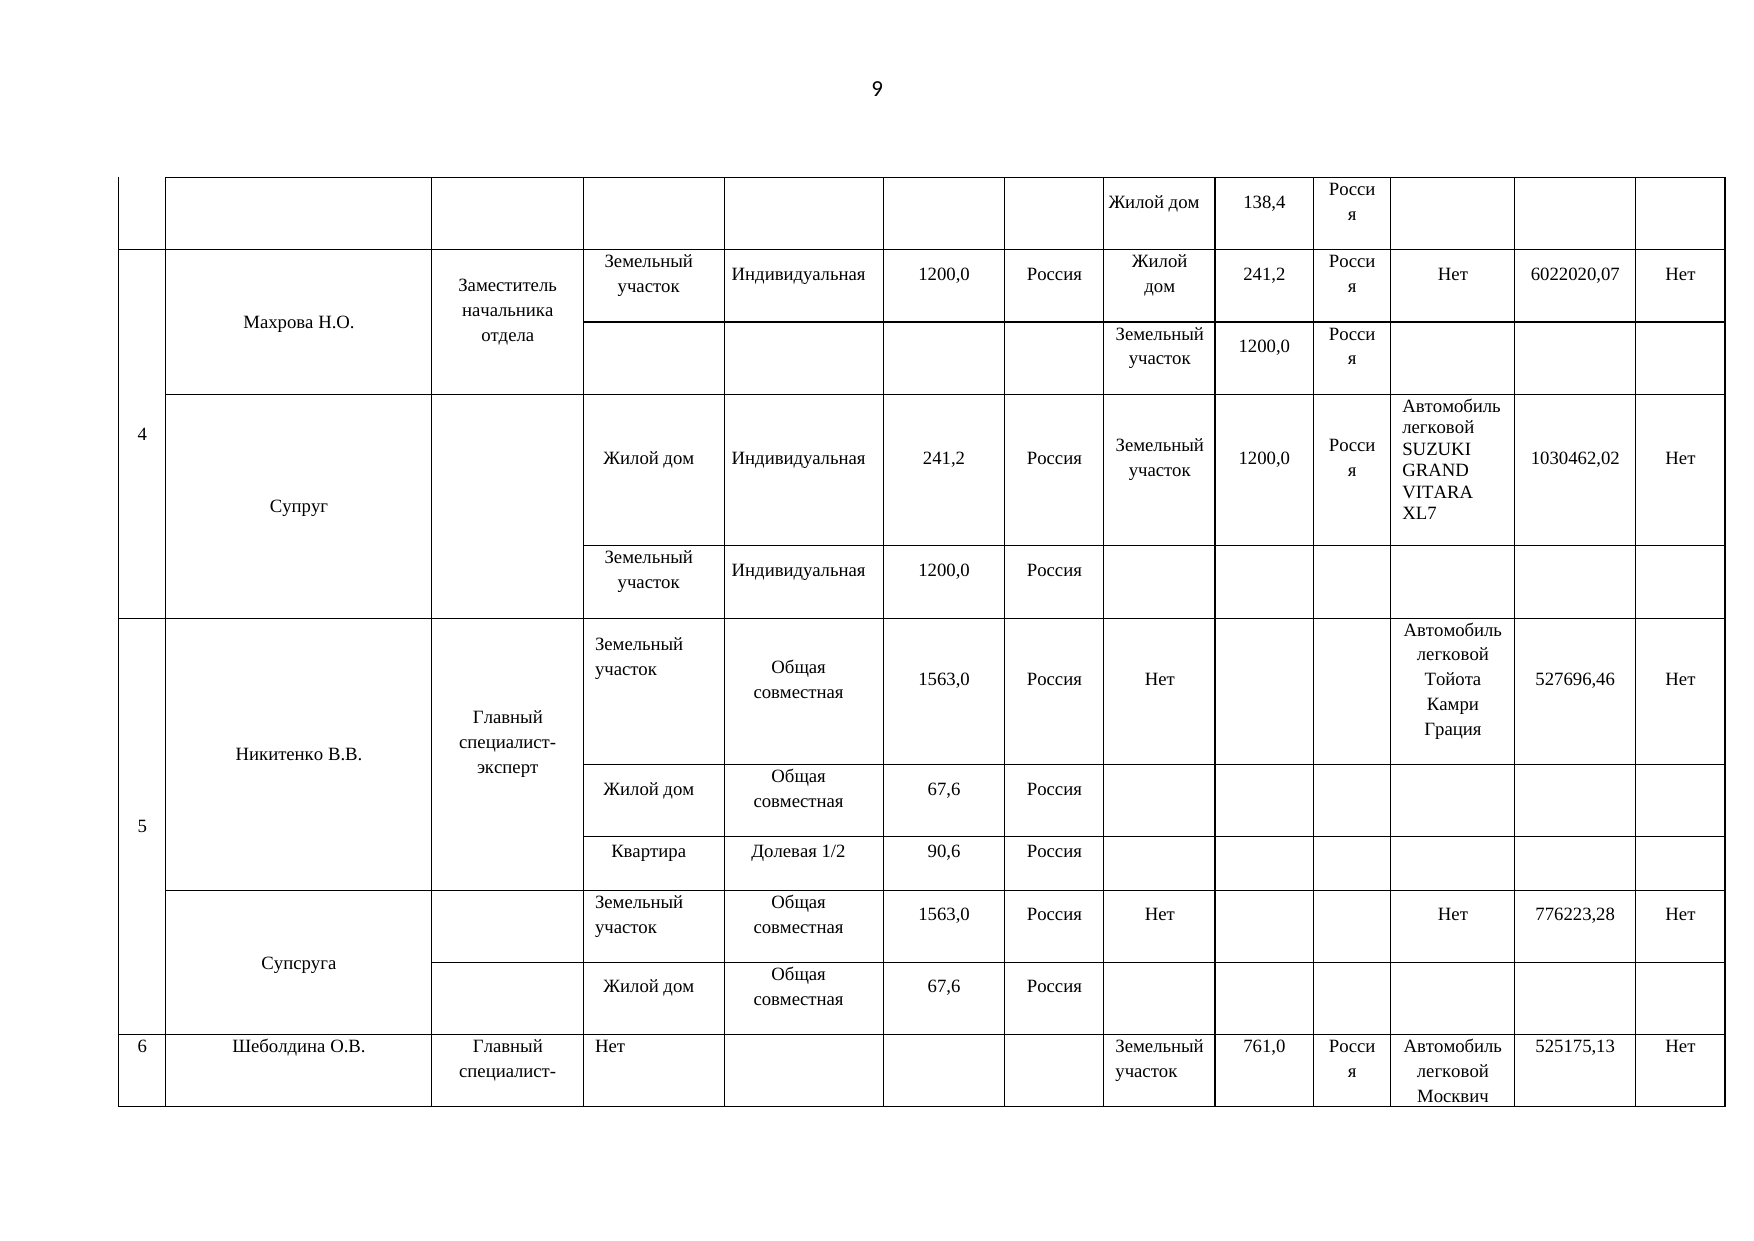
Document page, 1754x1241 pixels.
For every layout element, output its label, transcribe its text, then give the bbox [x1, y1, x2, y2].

table_cell 776223,28 [1515, 891, 1635, 962]
table_cell Нет [1636, 250, 1724, 321]
table_cell [1636, 837, 1724, 890]
table_cell Россия [1005, 891, 1103, 962]
table_cell [1391, 178, 1514, 249]
table_cell [1391, 323, 1514, 393]
table_cell 525175,13 [1515, 1035, 1635, 1106]
table_cell Россия [1005, 765, 1103, 836]
table_cell [1314, 891, 1390, 962]
table_cell [725, 323, 883, 393]
table_cell Нет [1391, 250, 1514, 321]
table_cell Россия [1314, 178, 1390, 249]
table_cell [1391, 963, 1514, 1034]
table_cell [432, 891, 583, 962]
table_cell [1005, 1035, 1103, 1106]
table_cell 67,6 [884, 963, 1004, 1034]
table_cell Супсруга [166, 891, 431, 1034]
table_cell 138,4 [1216, 178, 1313, 249]
table_cell Долевая 1/2 [725, 837, 883, 890]
table_cell [432, 963, 583, 1034]
table_cell Общая совместная [725, 891, 883, 962]
table_cell Земельный участок [584, 891, 724, 962]
table_cell Индивидуальная [725, 546, 883, 617]
table_cell [1314, 963, 1390, 1034]
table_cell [166, 178, 431, 249]
table_cell Главный специалист-эксперт [432, 619, 583, 890]
table_cell [1515, 837, 1635, 890]
table_cell Автомобиль легковой SUZUKI GRAND VITARA XL7 [1391, 395, 1514, 545]
table_cell [1216, 891, 1313, 962]
table_cell [1314, 837, 1390, 890]
table_cell 1563,0 [884, 619, 1004, 764]
table_cell 1563,0 [884, 891, 1004, 962]
table_cell Нет [1104, 891, 1214, 962]
table_cell Нет [1636, 1035, 1724, 1106]
table_cell 241,2 [1216, 250, 1313, 321]
table_cell 6022020,07 [1515, 250, 1635, 321]
table_cell [1005, 323, 1103, 393]
table_cell Россия [1314, 323, 1390, 393]
table_cell [1391, 837, 1514, 890]
table_cell [1216, 963, 1313, 1034]
table_cell Индивидуальная [725, 395, 883, 545]
table_cell Никитенко В.В. [166, 619, 431, 890]
table_cell Квартира [584, 837, 724, 890]
table_cell [1216, 765, 1313, 836]
table_cell Общая совместная [725, 765, 883, 836]
table_cell Россия [1314, 250, 1390, 321]
table_cell Общая совместная [725, 963, 883, 1034]
table_cell Россия [1005, 619, 1103, 764]
table_cell Россия [1005, 963, 1103, 1034]
table_cell 1030462,02 [1515, 395, 1635, 545]
table_cell Нет [584, 1035, 724, 1106]
table_cell [1515, 178, 1635, 249]
table_cell Супруг [166, 395, 431, 617]
table_cell Земельный участок [584, 619, 724, 764]
table_cell Индивидуальная [725, 250, 883, 321]
table_cell Россия [1005, 250, 1103, 321]
table_cell Россия [1005, 395, 1103, 545]
table_cell [584, 178, 724, 249]
table_cell [1216, 837, 1313, 890]
table_cell 241,2 [884, 395, 1004, 545]
table_cell [1391, 546, 1514, 617]
table_cell Жилой дом [1104, 178, 1214, 249]
table_cell [1314, 765, 1390, 836]
table_cell [1005, 178, 1103, 249]
table_cell Нет [1636, 891, 1724, 962]
table_cell 4 [119, 250, 165, 617]
table_cell 1200,0 [884, 250, 1004, 321]
table_cell Земельный участок [584, 250, 724, 321]
table_cell [884, 178, 1004, 249]
table_cell [1636, 765, 1724, 836]
table_cell [432, 178, 583, 249]
table_cell Нет [1636, 395, 1724, 545]
table_cell Россия [1005, 546, 1103, 617]
table_cell Земельный участок [1104, 395, 1214, 545]
table_cell [1391, 765, 1514, 836]
table_cell Россия [1005, 837, 1103, 890]
table_cell Шеболдина О.В. [166, 1035, 431, 1106]
table_cell [1104, 837, 1214, 890]
table_cell [1104, 765, 1214, 836]
table_cell Нет [1391, 891, 1514, 962]
table_cell [725, 178, 883, 249]
table_cell [584, 323, 724, 393]
table_cell Жилой дом [584, 395, 724, 545]
table_cell 761,0 [1216, 1035, 1313, 1106]
table_cell [1636, 323, 1724, 393]
table_cell Заместитель начальника отдела [432, 250, 583, 393]
table_cell 1200,0 [884, 546, 1004, 617]
table_cell [1515, 963, 1635, 1034]
table_cell [1216, 546, 1313, 617]
table_cell 67,6 [884, 765, 1004, 836]
table_cell [1515, 546, 1635, 617]
table_cell 90,6 [884, 837, 1004, 890]
table_cell Россия [1314, 395, 1390, 545]
table_cell [432, 395, 583, 617]
table_cell [1515, 765, 1635, 836]
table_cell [1391, 1035, 1514, 1106]
table_cell [1636, 963, 1724, 1034]
table_cell Автомобиль легковой Тойота Камри Грация [1391, 619, 1514, 764]
table_cell [1104, 963, 1214, 1034]
table_cell 6 [119, 1035, 165, 1106]
table_cell [884, 1035, 1004, 1106]
table_cell [1636, 546, 1724, 617]
table_cell [1314, 546, 1390, 617]
table_cell 527696,46 [1515, 619, 1635, 764]
table_cell 1200,0 [1216, 323, 1313, 393]
table_cell Жилой дом [584, 765, 724, 836]
table_cell Жилой дом [584, 963, 724, 1034]
table_cell [725, 1035, 883, 1106]
table_cell Нет [1104, 619, 1214, 764]
table_cell 1200,0 [1216, 395, 1313, 545]
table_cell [432, 1035, 583, 1106]
table_cell [1515, 323, 1635, 393]
table_cell 5 [119, 619, 165, 1034]
table_cell [884, 323, 1004, 393]
table_cell Земельный участок [1104, 1035, 1214, 1106]
table_cell Махрова Н.О. [166, 250, 431, 393]
table_cell [1636, 178, 1724, 249]
table_cell Жилой дом [1104, 250, 1214, 321]
table_cell Земельный участок [1104, 323, 1214, 393]
table_cell Земельный участок [584, 546, 724, 617]
table_cell Россия [1314, 1035, 1390, 1106]
table_cell [1104, 546, 1214, 617]
table_cell Нет [1636, 619, 1724, 764]
table_cell Общая совместная [725, 619, 883, 764]
table_cell [1216, 619, 1313, 764]
table_cell [1314, 619, 1390, 764]
